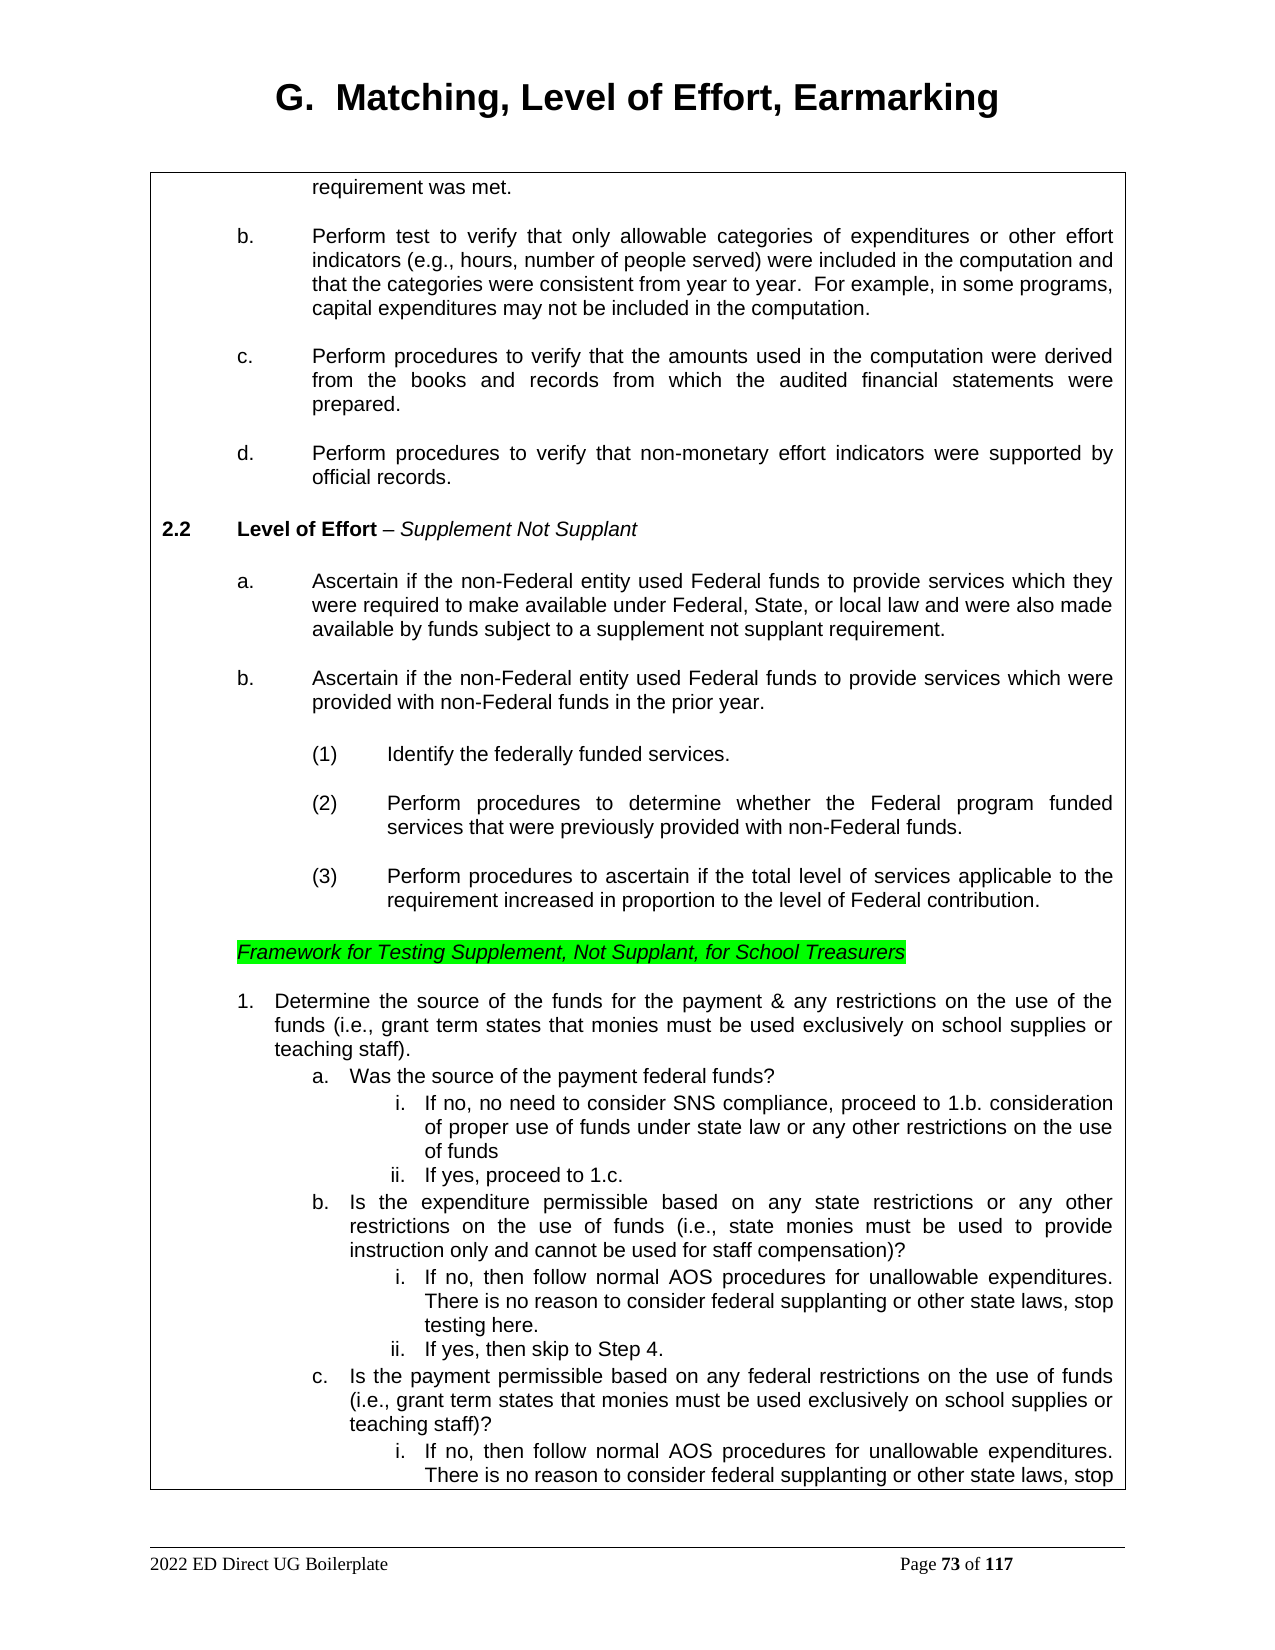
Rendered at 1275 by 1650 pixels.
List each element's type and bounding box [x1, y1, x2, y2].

table_cell [151, 173, 1125, 1488]
